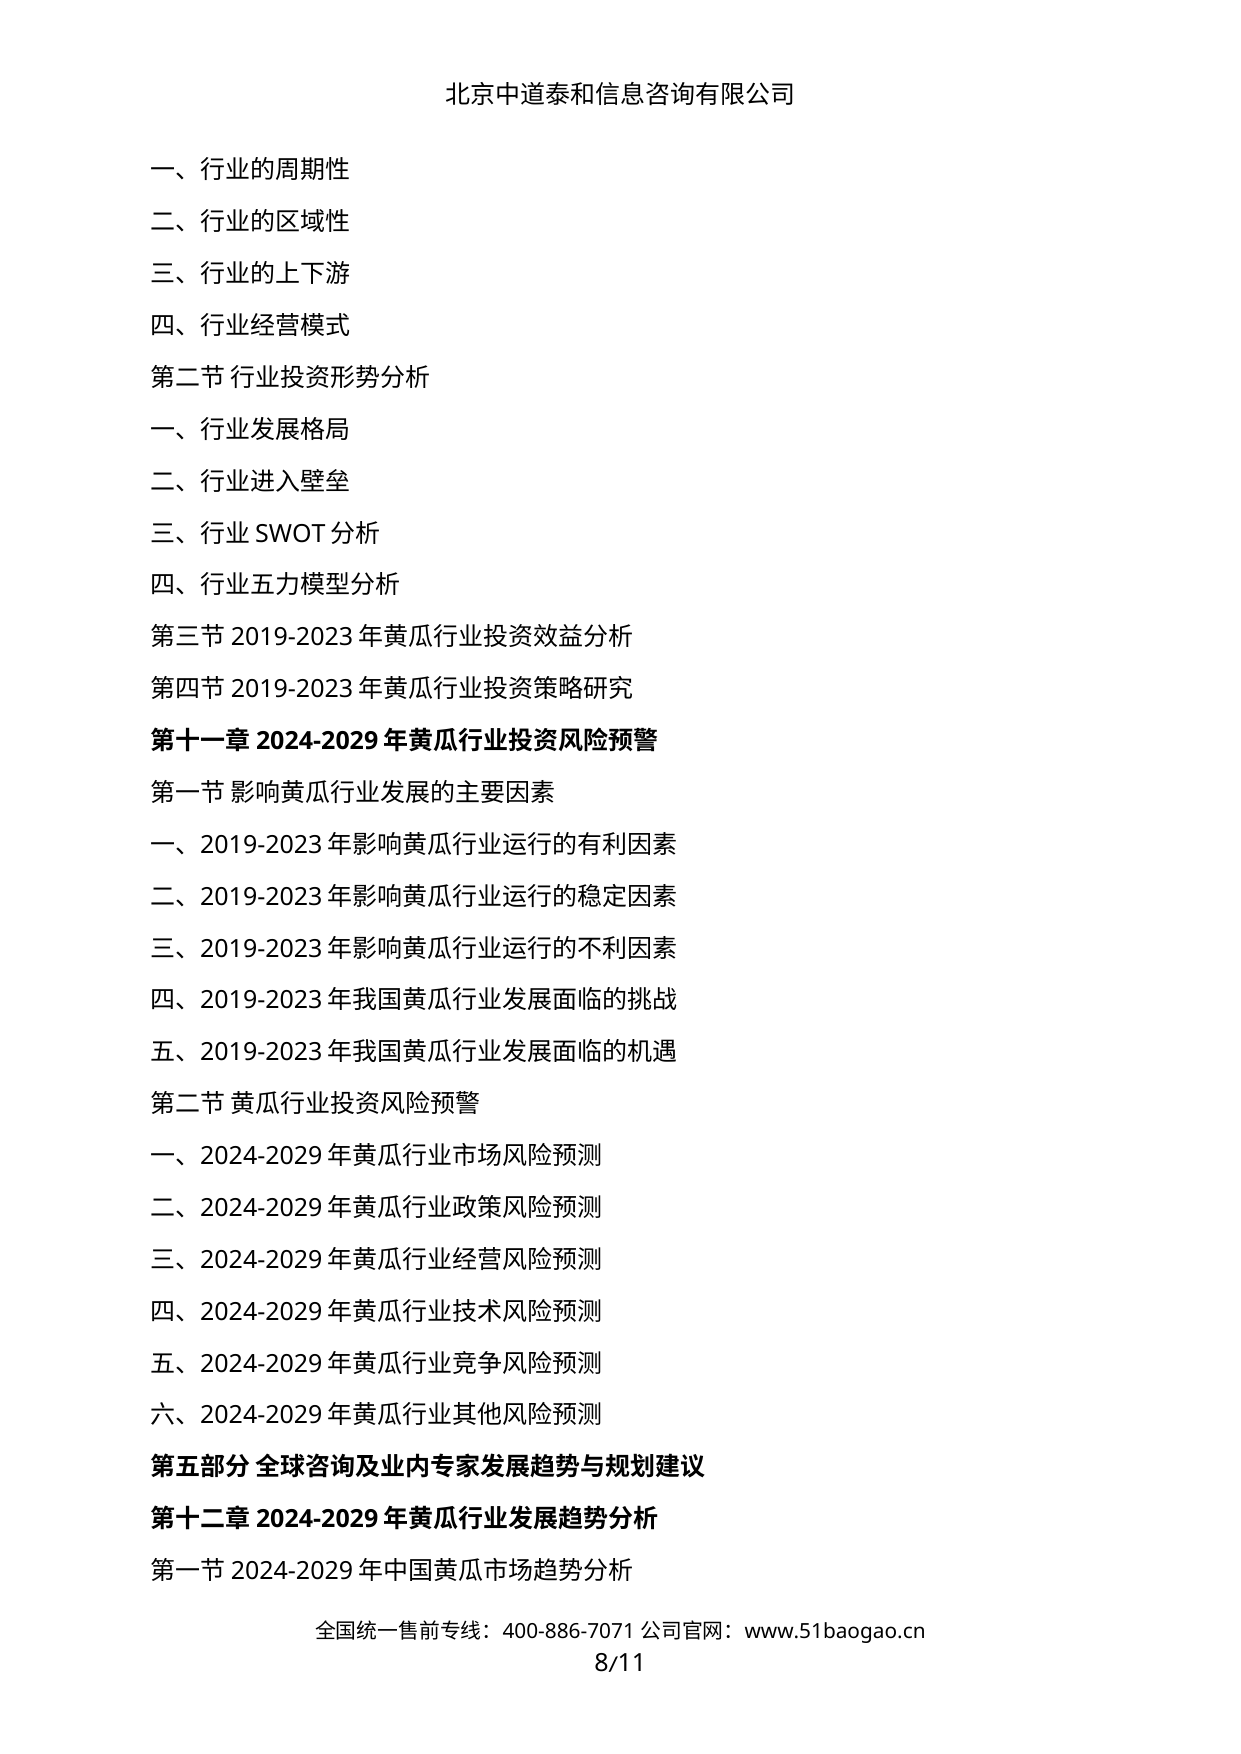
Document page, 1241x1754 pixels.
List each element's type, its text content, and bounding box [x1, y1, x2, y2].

text 第一节 2024-2029年中国黄瓜市场趋势分析 [150, 1551, 1090, 1587]
text 四、行业五力模型分析 [150, 565, 1090, 601]
text 一、2019-2023年影响黄瓜行业运行的有利因素 [150, 824, 1090, 861]
text 一、2024-2029年黄瓜行业市场风险预测 [150, 1136, 1090, 1172]
text 三、2019-2023年影响黄瓜行业运行的不利因素 [150, 928, 1090, 964]
text 四、2019-2023年我国黄瓜行业发展面临的挑战 [150, 980, 1090, 1016]
text 第五部分 全球咨询及业内专家发展趋势与规划建议 [150, 1447, 1090, 1483]
text 四、行业经营模式 [150, 306, 1090, 342]
text 二、2024-2029年黄瓜行业政策风险预测 [150, 1187, 1090, 1224]
text 第二节 行业投资形势分析 [150, 357, 1090, 394]
text 第十一章 2024-2029年黄瓜行业投资风险预警 [150, 721, 1090, 757]
text 二、2019-2023年影响黄瓜行业运行的稳定因素 [150, 876, 1090, 912]
text 三、行业SWOT分析 [150, 513, 1090, 549]
text 一、行业发展格局 [150, 409, 1090, 446]
text 六、2024-2029年黄瓜行业其他风险预测 [150, 1395, 1090, 1431]
text 四、2024-2029年黄瓜行业技术风险预测 [150, 1291, 1090, 1327]
text 第一节 影响黄瓜行业发展的主要因素 [150, 772, 1090, 809]
text 二、行业进入壁垒 [150, 461, 1090, 497]
text 三、行业的上下游 [150, 254, 1090, 290]
text 一、行业的周期性 [150, 150, 1090, 186]
text 五、2019-2023年我国黄瓜行业发展面临的机遇 [150, 1032, 1090, 1068]
text 第二节 黄瓜行业投资风险预警 [150, 1084, 1090, 1120]
text 五、2024-2029年黄瓜行业竞争风险预测 [150, 1343, 1090, 1379]
text 三、2024-2029年黄瓜行业经营风险预测 [150, 1239, 1090, 1276]
text 第四节 2019-2023年黄瓜行业投资策略研究 [150, 669, 1090, 705]
text 第十二章 2024-2029年黄瓜行业发展趋势分析 [150, 1499, 1090, 1535]
text 第三节 2019-2023年黄瓜行业投资效益分析 [150, 617, 1090, 653]
text 二、行业的区域性 [150, 202, 1090, 238]
